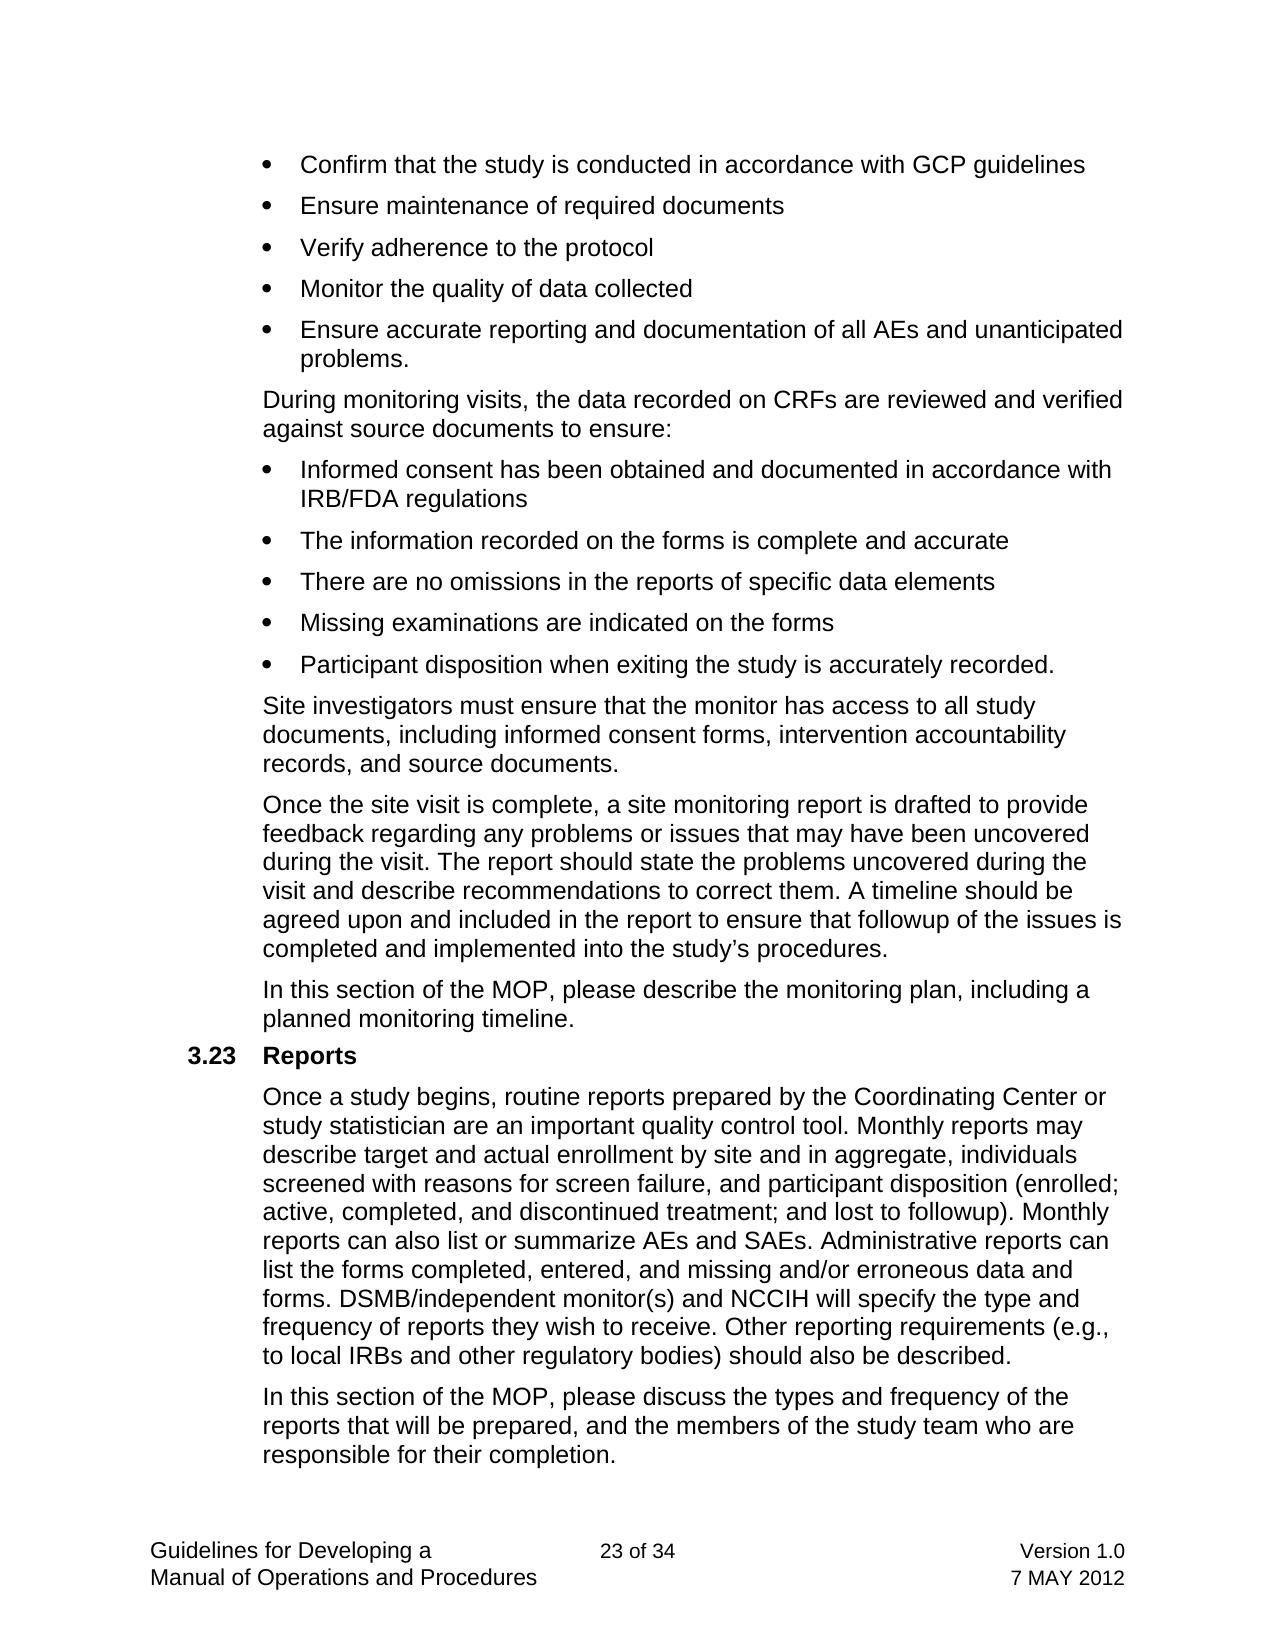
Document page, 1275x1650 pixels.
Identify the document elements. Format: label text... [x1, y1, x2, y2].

list Informed consent has been obtained and documented in accordance with IRB/FDA regulations [262, 456, 1125, 513]
list Monitor the quality of data collected [262, 274, 1125, 303]
text Once the site visit is complete, a site monitoring report is drafted to provide feedback regarding any problems or issues that may have been uncovered during the visit. The report should state the problems uncovered during the visit and describe recommendations to correct them. A timeline should be agreed upon and included in the report to ensure that followup of the issues is completed and implemented into the study’s procedures. [262, 790, 1125, 962]
list Confirm that the study is conducted in accordance with GCP guidelines [262, 150, 1125, 179]
text Site investigators must ensure that the monitor has access to all study documents, including informed consent forms, intervention accountability records, and source documents. [262, 691, 1125, 777]
subtitle 3.23 Reports [187, 1045, 1125, 1070]
list Verify adherence to the protocol [262, 233, 1125, 262]
text Once a study begins, routine reports prepared by the Coordinating Center or study statistician are an important quality control tool. Monthly reports may describe target and actual enrollment by site and in aggregate, individuals screened with reasons for screen failure, and participant disposition (enrolled; active, completed, and discontinued treatment; and lost to followup). Monthly reports can also list or summarize AEs and SAEs. Administrative reports can list the forms completed, entered, and missing and/or erroneous data and forms. DSMB/independent monitor(s) and NCCIH will specify the type and frequency of reports they wish to receive. Other reporting requirements (e.g., to local IRBs and other regulatory bodies) should also be described. [262, 1082, 1125, 1370]
text In this section of the MOP, please discuss the types and frequency of the reports that will be prepared, and the members of the study team who are responsible for their completion. [262, 1382, 1125, 1468]
list Ensure maintenance of required documents [262, 191, 1125, 220]
list Participant disposition when exiting the study is accurately recorded. [262, 650, 1125, 678]
text In this section of the MOP, please describe the monitoring plan, including a planned monitoring timeline. [262, 975, 1125, 1032]
list The information recorded on the forms is complete and accurate [262, 526, 1125, 554]
list Missing examinations are indicated on the forms [262, 608, 1125, 637]
list There are no omissions in the reports of specific data elements [262, 567, 1125, 596]
text During monitoring visits, the data recorded on CRFs are reviewed and verified against source documents to ensure: [262, 386, 1125, 443]
list Ensure accurate reporting and documentation of all AEs and unanticipated problems. [262, 315, 1125, 373]
